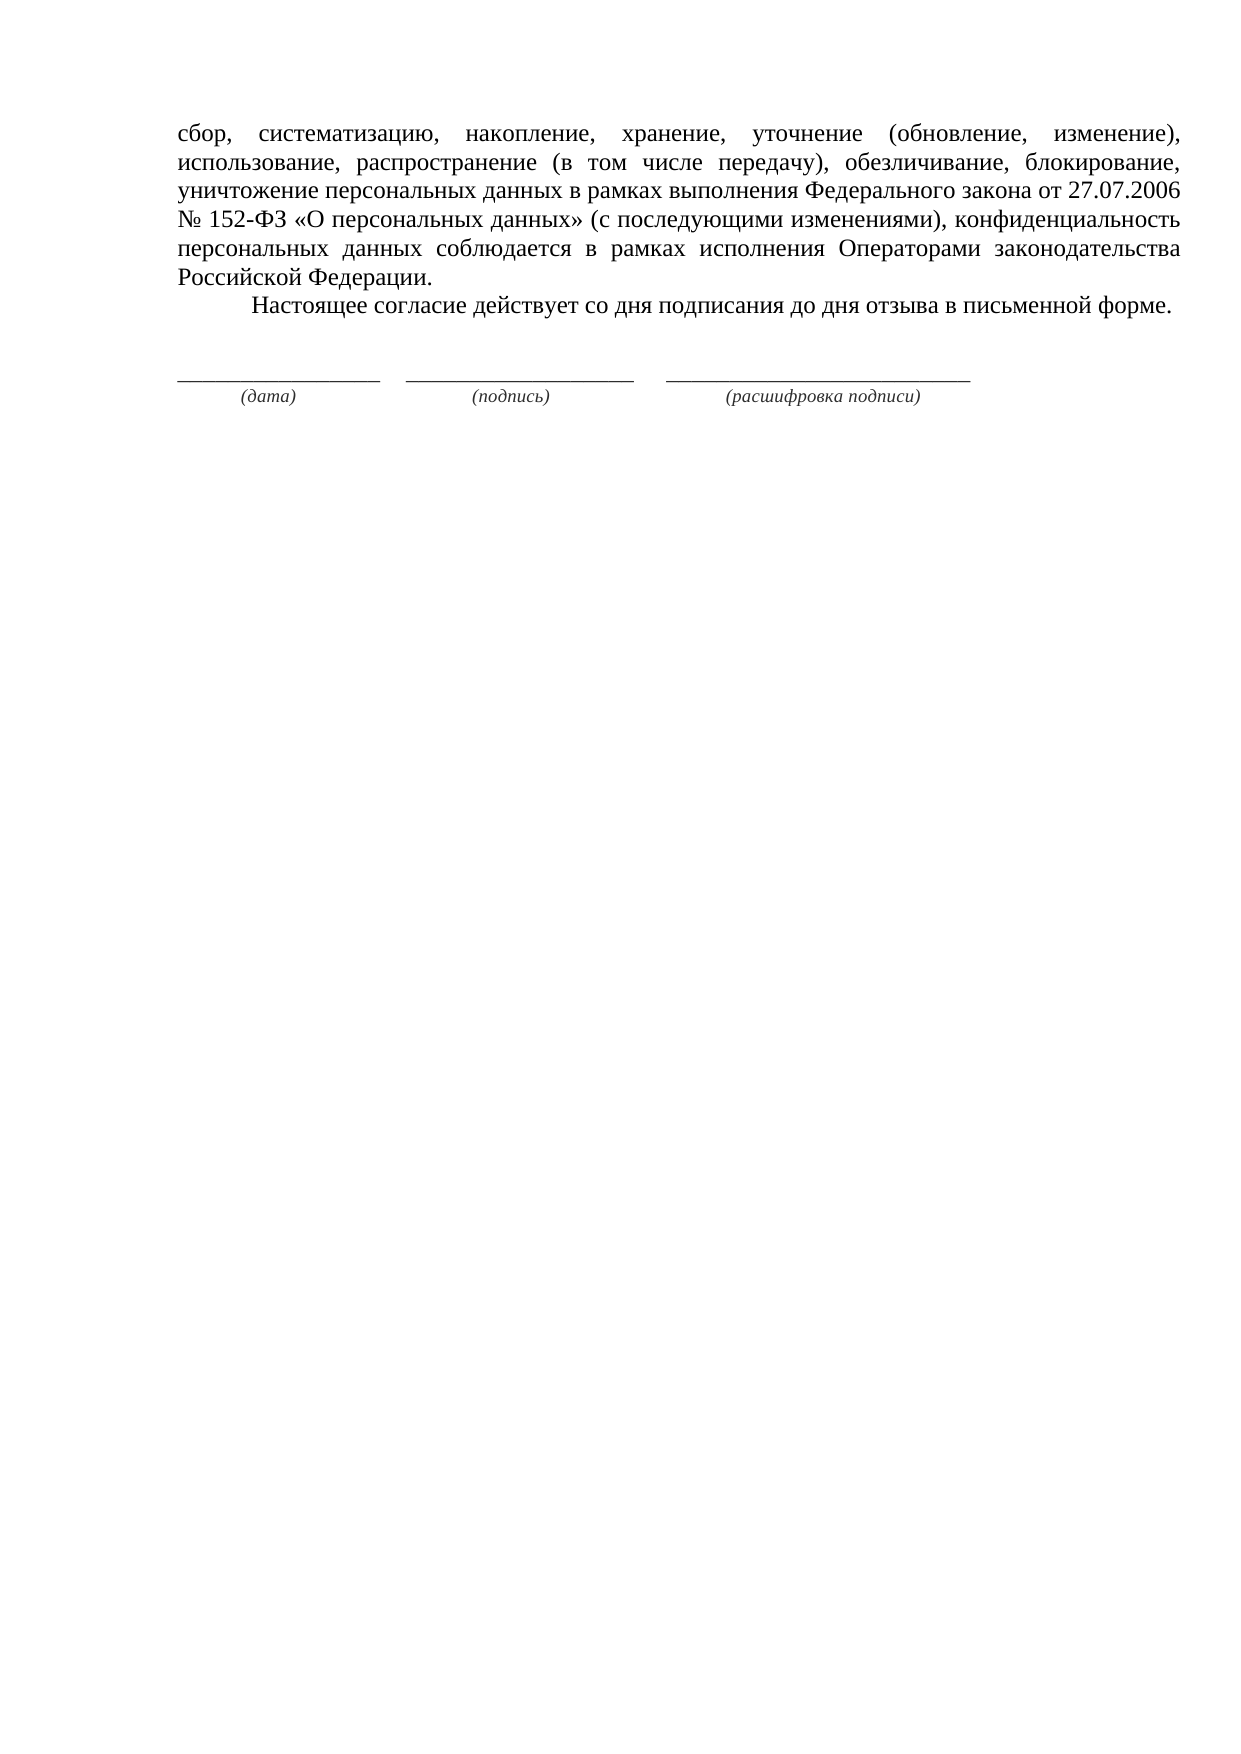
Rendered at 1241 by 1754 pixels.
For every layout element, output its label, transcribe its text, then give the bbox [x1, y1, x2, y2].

text ________________ __________________ ________________________ [177, 352, 1181, 385]
text Настоящее согласие действует со дня подписания до дня отзыва в письменной форме. [177, 291, 1181, 319]
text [177, 118, 1181, 291]
text (дата) (подпись) (расшифровка подписи) [177, 385, 1181, 407]
